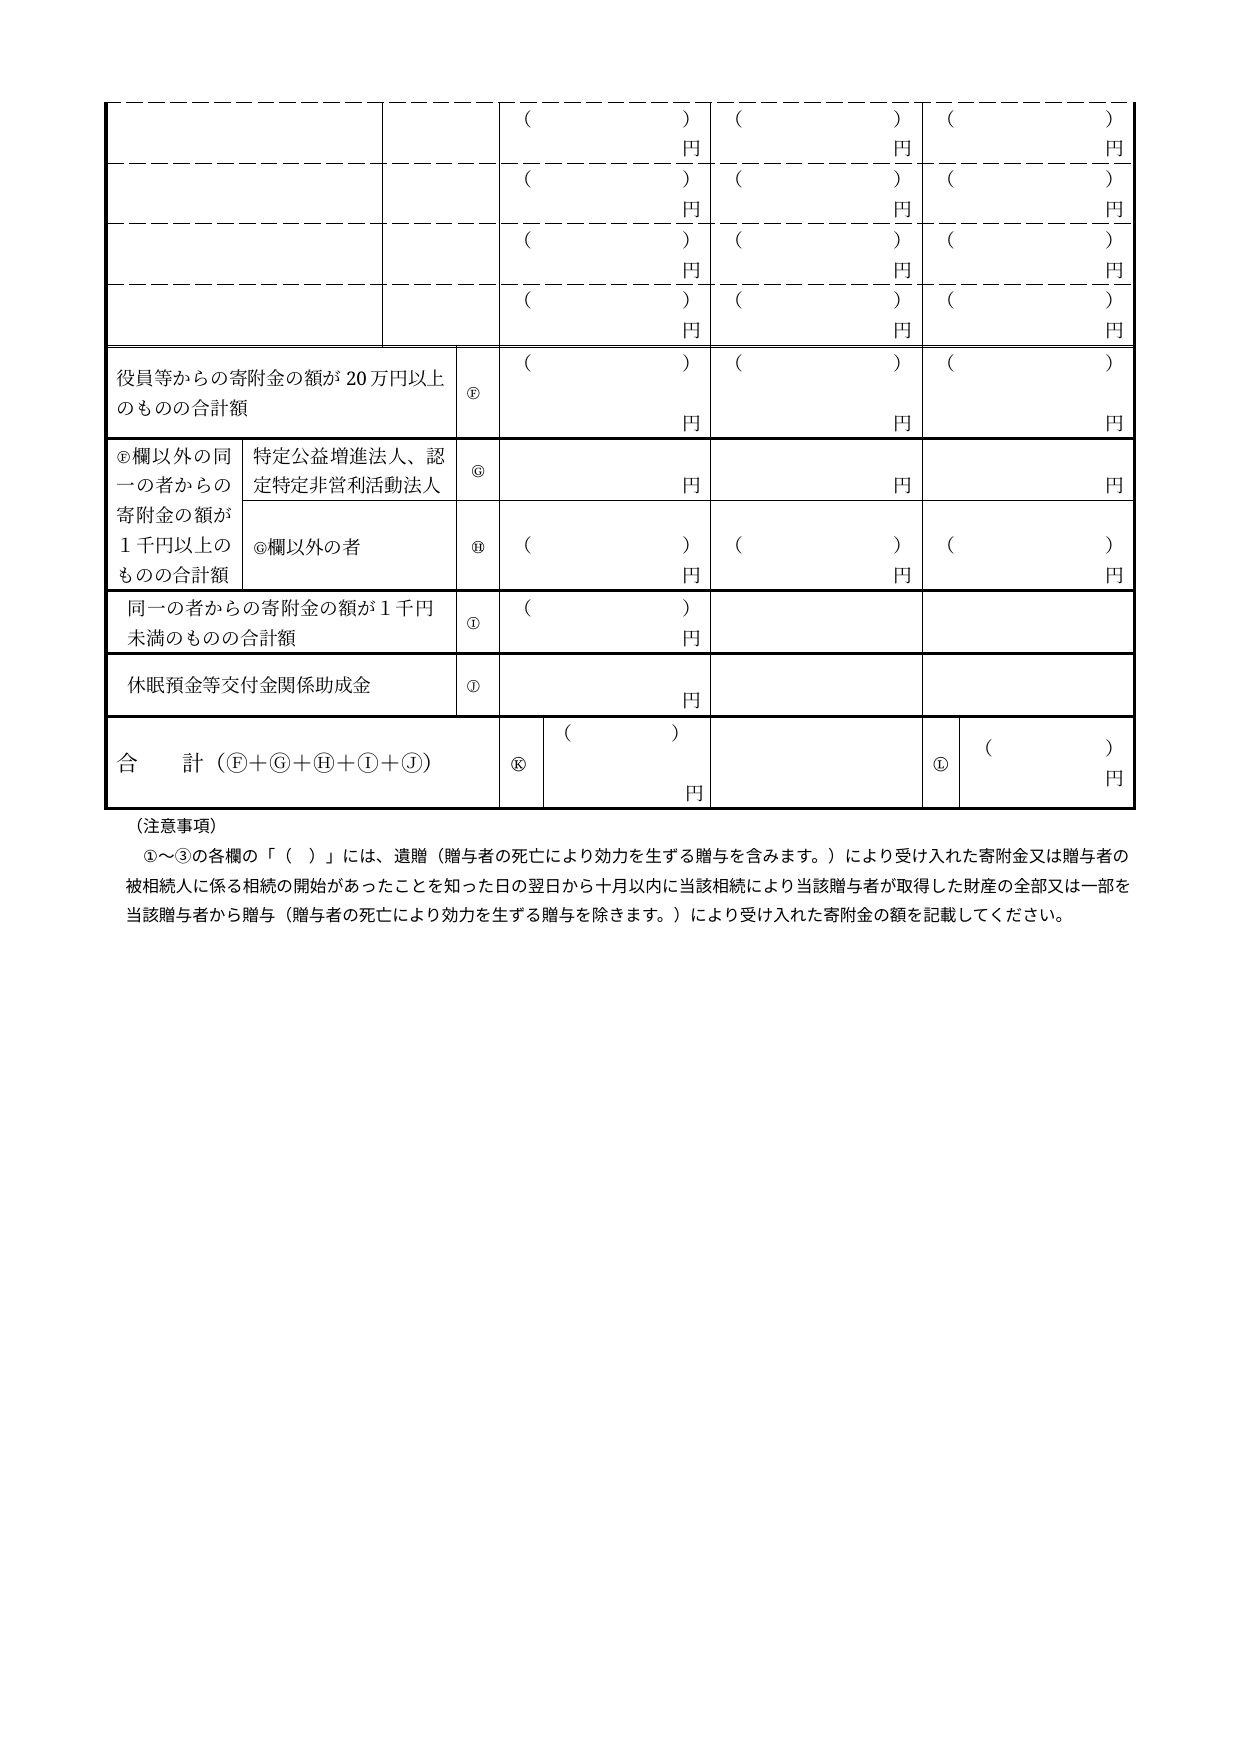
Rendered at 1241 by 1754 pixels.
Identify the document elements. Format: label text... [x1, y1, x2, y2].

table_cell [711, 655, 922, 714]
table_cell （ ） 円 [711, 501, 922, 589]
table_cell （ ） 円 [923, 348, 1133, 437]
table_cell （ ） 円 [500, 102, 710, 163]
table_cell 円 [500, 655, 710, 714]
table_cell Ⓕ欄以外の同一の者からの寄附金の額が１千円以上のものの合計額 [108, 440, 242, 589]
table_cell （ ） 円 [923, 284, 1133, 344]
table_cell Ⓛ [923, 718, 959, 807]
table_cell （ ） 円 [711, 348, 922, 437]
table_cell [383, 102, 499, 163]
table_cell （ ） 円 [923, 501, 1133, 589]
table_cell 合 計（Ⓕ＋Ⓖ＋Ⓗ＋Ⓘ＋Ⓙ） [108, 718, 499, 807]
table_cell [711, 592, 922, 652]
table_cell [108, 223, 382, 284]
table_cell 同一の者からの寄附金の額が１千円未満のものの合計額 [108, 592, 456, 652]
table_cell [923, 592, 1133, 652]
table_cell Ⓙ [457, 655, 499, 714]
table_cell （ ） 円 [711, 163, 922, 223]
table_cell （ ） 円 [711, 102, 922, 163]
table_cell [923, 655, 1133, 714]
table_cell Ⓗ [457, 501, 499, 589]
table_cell （ ） 円 [500, 284, 710, 344]
table_cell [383, 163, 499, 223]
table_cell （ ） 円 [960, 718, 1133, 807]
table_cell （ ） 円 [500, 163, 710, 223]
table_cell Ⓕ [457, 348, 499, 437]
table_cell 休眠預金等交付金関係助成金 [108, 655, 456, 714]
table_cell （ ） 円 [500, 592, 710, 652]
table_cell （ ） 円 [500, 348, 710, 437]
table_cell （ ） 円 [711, 284, 922, 344]
table_cell 円 [923, 440, 1133, 500]
table_cell 円 [500, 440, 710, 500]
text （注意事項） [126, 810, 1146, 840]
table_cell [383, 284, 499, 344]
table_cell 特定公益増進法人、認定特定非営利活動法人 [243, 440, 456, 500]
table_cell 役員等からの寄附金の額が20万円以上のものの合計額 [108, 348, 456, 437]
table_cell （ ） 円 [500, 501, 710, 589]
table_cell Ⓚ [500, 718, 543, 807]
table_cell [711, 718, 922, 807]
table_cell （ ） 円 [711, 223, 922, 284]
table_cell （ ） 円 [923, 102, 1133, 163]
text ①～③の各欄の「（ ）」には、遺贈（贈与者の死亡により効力を生ずる贈与を含みます。）により受け入れた寄附金又は贈与者の被相続人に係る相続の開始があったことを知った日の翌日から十月以内に当該相続により当該贈与者が取得した財産の全部又は一部を当該贈与者から贈与（贈与者の死亡により効力を生ずる贈与を除きます。）により受け入れた寄附金の額を記載してください。 [125, 840, 1133, 929]
table_cell （ ） 円 [923, 163, 1133, 223]
table_cell 円 [711, 440, 922, 500]
table_cell Ⓖ [457, 440, 499, 500]
table_cell Ⓘ [457, 592, 499, 652]
table_cell [108, 163, 382, 223]
table_cell [108, 102, 382, 163]
table_cell （ ） 円 [500, 223, 710, 284]
table_cell （ ） 円 [923, 223, 1133, 284]
table_cell （ ） 円 [544, 718, 710, 807]
table_cell [108, 284, 382, 344]
table_cell Ⓖ欄以外の者 [243, 501, 456, 589]
table_cell [383, 223, 499, 284]
